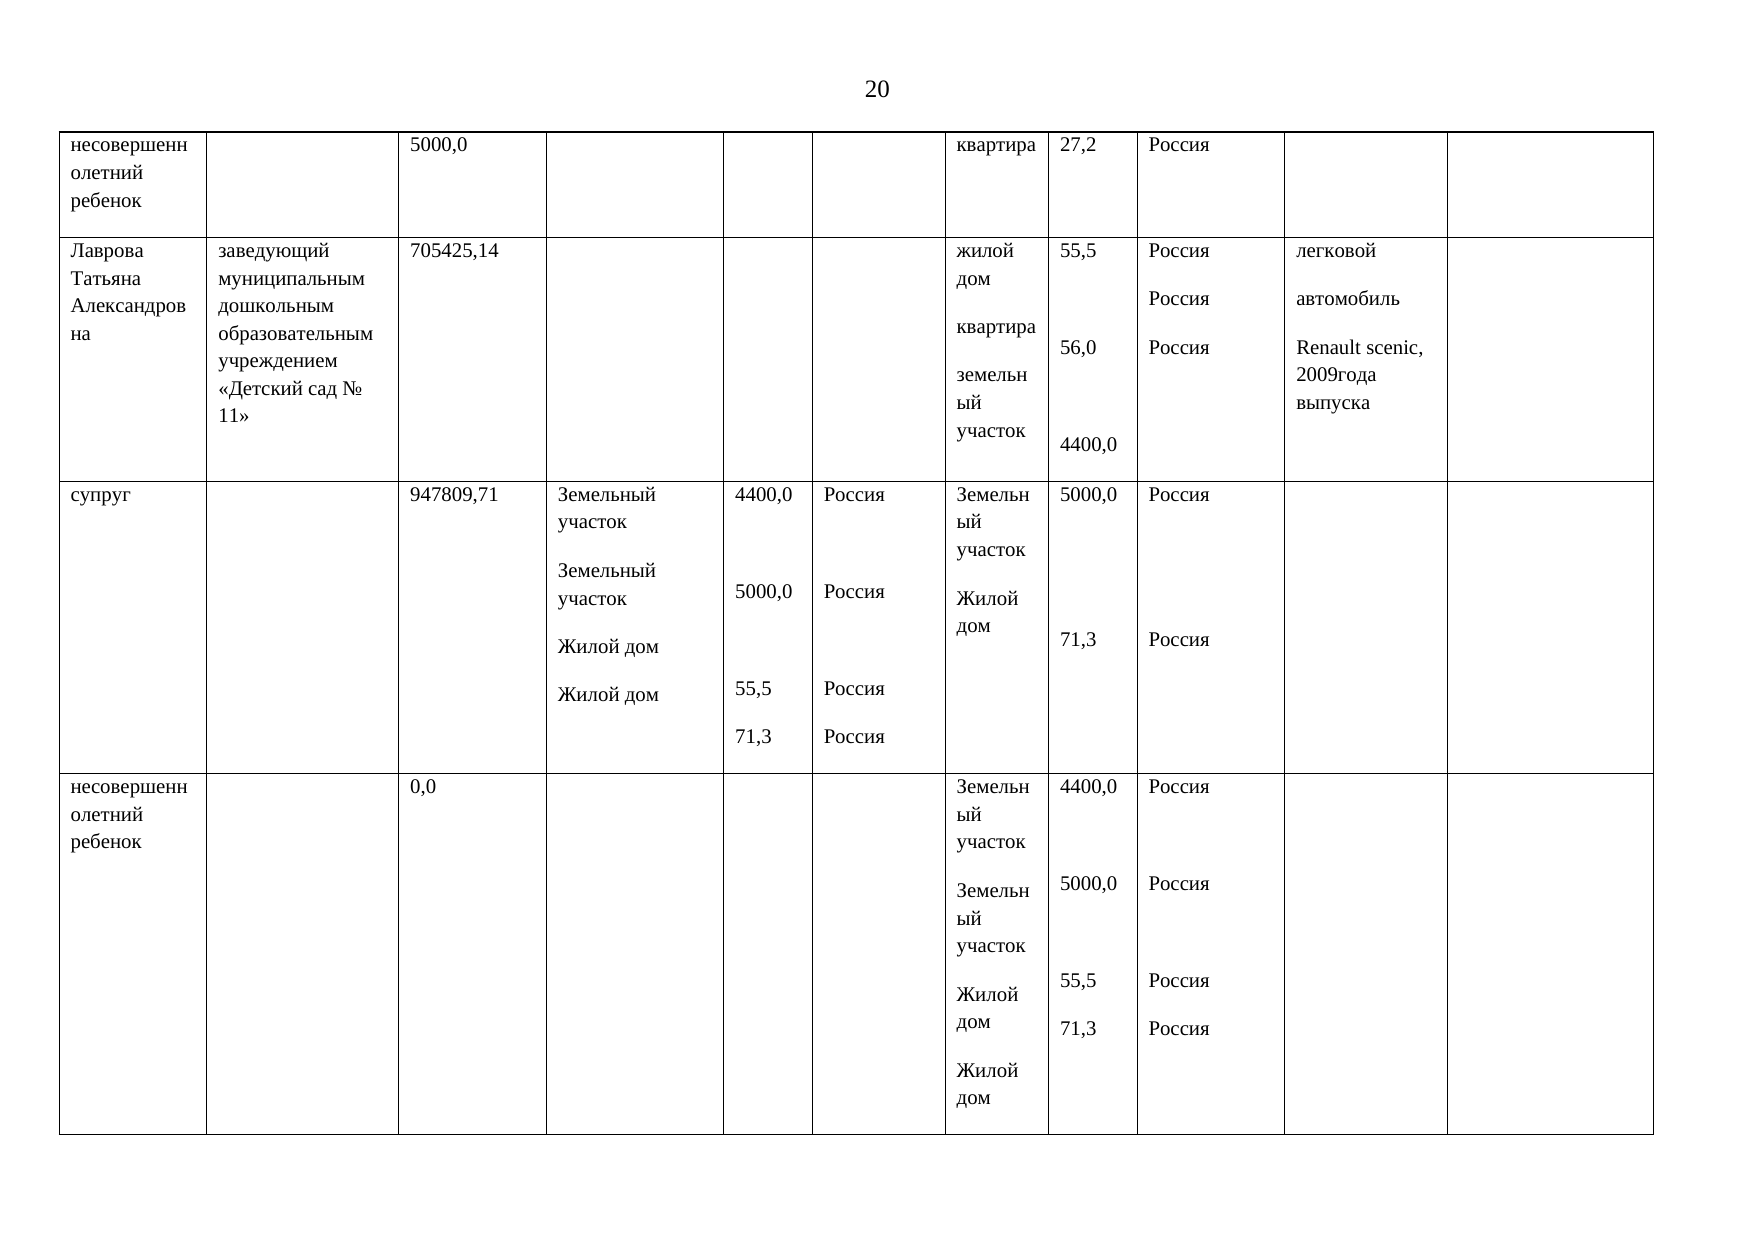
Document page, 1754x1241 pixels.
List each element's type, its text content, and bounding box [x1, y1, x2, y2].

table_cell [207, 482, 398, 773]
table_cell 0,0 [399, 774, 546, 1134]
table_cell [724, 238, 812, 481]
table_cell 5000,0 [399, 133, 546, 237]
table_cell 947809,71 [399, 482, 546, 773]
table_cell [1285, 774, 1447, 1134]
table_cell [1285, 133, 1447, 237]
table_cell 705425,14 [399, 238, 546, 481]
table_cell 4400,0 5000,0 55,5 71,3 [724, 482, 812, 773]
table_cell супруг [60, 482, 206, 773]
table_cell легковой автомобиль Renault scenic, 2009года выпуска [1285, 238, 1447, 481]
table_cell 55,5 56,0 4400,0 [1049, 238, 1137, 481]
table_cell Лаврова Татьяна Александровна [60, 238, 206, 481]
table_cell 5000,0 71,3 [1049, 482, 1137, 773]
table_cell несовершеннолетний ребенок [60, 774, 206, 1134]
table_cell заведующий муниципальным дошкольным образовательным учреждением «Детский сад № 11» [207, 238, 398, 481]
table_cell [813, 774, 945, 1134]
table_cell [813, 133, 945, 237]
table_cell Россия Россия [1138, 482, 1284, 773]
table_cell Земельный участок Земельный участок Жилой дом Жилой дом [946, 774, 1048, 1134]
table_cell жилой дом квартира земельный участок [946, 238, 1048, 481]
table_cell [1448, 774, 1653, 1134]
table_cell Россия Россия Россия Россия [813, 482, 945, 773]
table_cell [1448, 238, 1653, 481]
table_cell 27,2 [1049, 133, 1137, 237]
table_cell [1448, 482, 1653, 773]
table_cell [207, 133, 398, 237]
table_cell [724, 133, 812, 237]
table_cell Россия Россия Россия [1138, 238, 1284, 481]
table_cell Земельный участок Жилой дом [946, 482, 1048, 773]
table_cell [1285, 482, 1447, 773]
table_cell [547, 774, 723, 1134]
table_cell несовершеннолетний ребенок [60, 133, 206, 237]
table_cell квартира [946, 133, 1048, 237]
table_cell [547, 238, 723, 481]
table_cell [1448, 133, 1653, 237]
table_cell 4400,0 5000,0 55,5 71,3 [1049, 774, 1137, 1134]
table_cell [813, 238, 945, 481]
table_cell [724, 774, 812, 1134]
table_cell [547, 133, 723, 237]
table_cell Россия [1138, 133, 1284, 237]
table_cell [207, 774, 398, 1134]
table_cell Земельный участок Земельный участок Жилой дом Жилой дом [547, 482, 723, 773]
table_cell Россия Россия Россия Россия [1138, 774, 1284, 1134]
